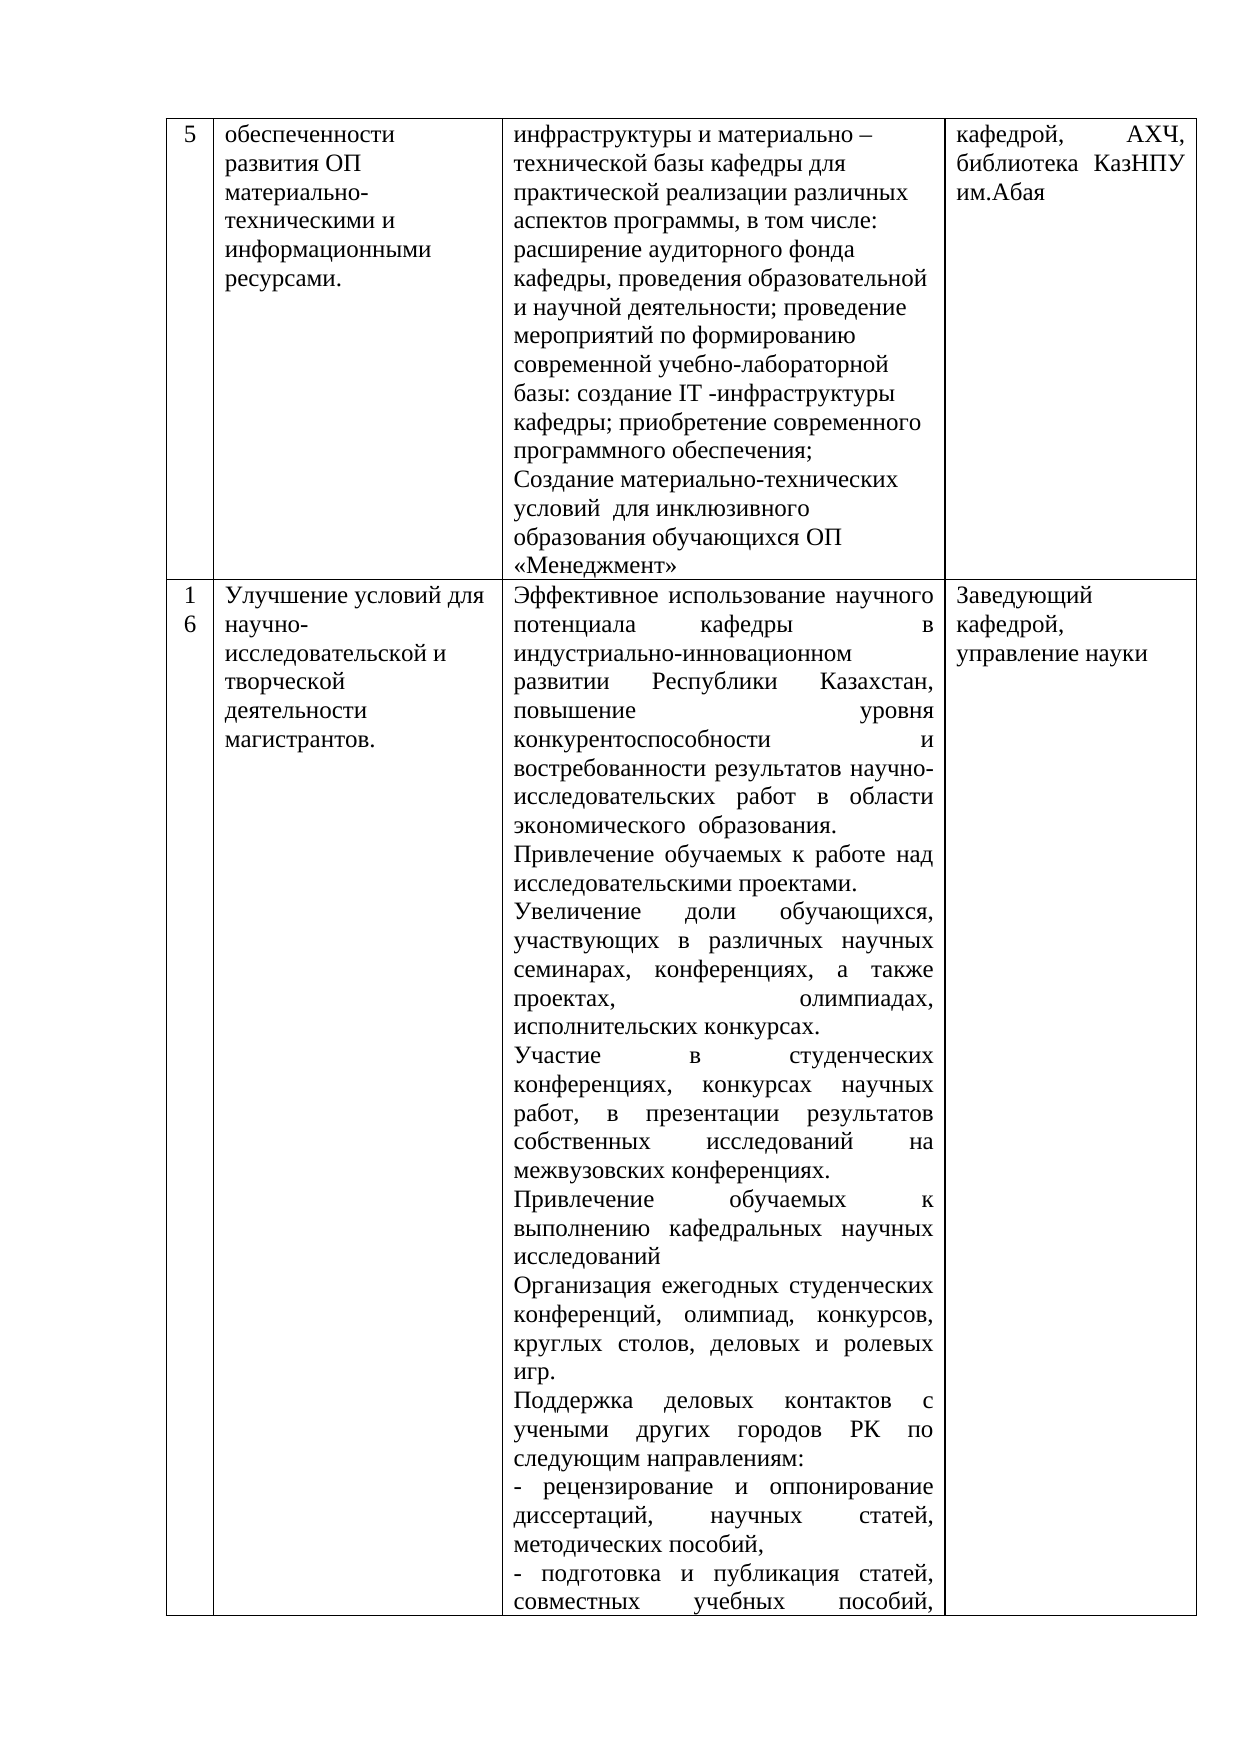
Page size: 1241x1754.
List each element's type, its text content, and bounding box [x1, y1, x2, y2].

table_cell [503, 119, 944, 579]
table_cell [946, 580, 1196, 1615]
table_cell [946, 119, 1196, 579]
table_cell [503, 580, 944, 1615]
table_cell 15 [167, 119, 213, 579]
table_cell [214, 119, 502, 579]
table_cell 16 [167, 580, 213, 1615]
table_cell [214, 580, 502, 1615]
